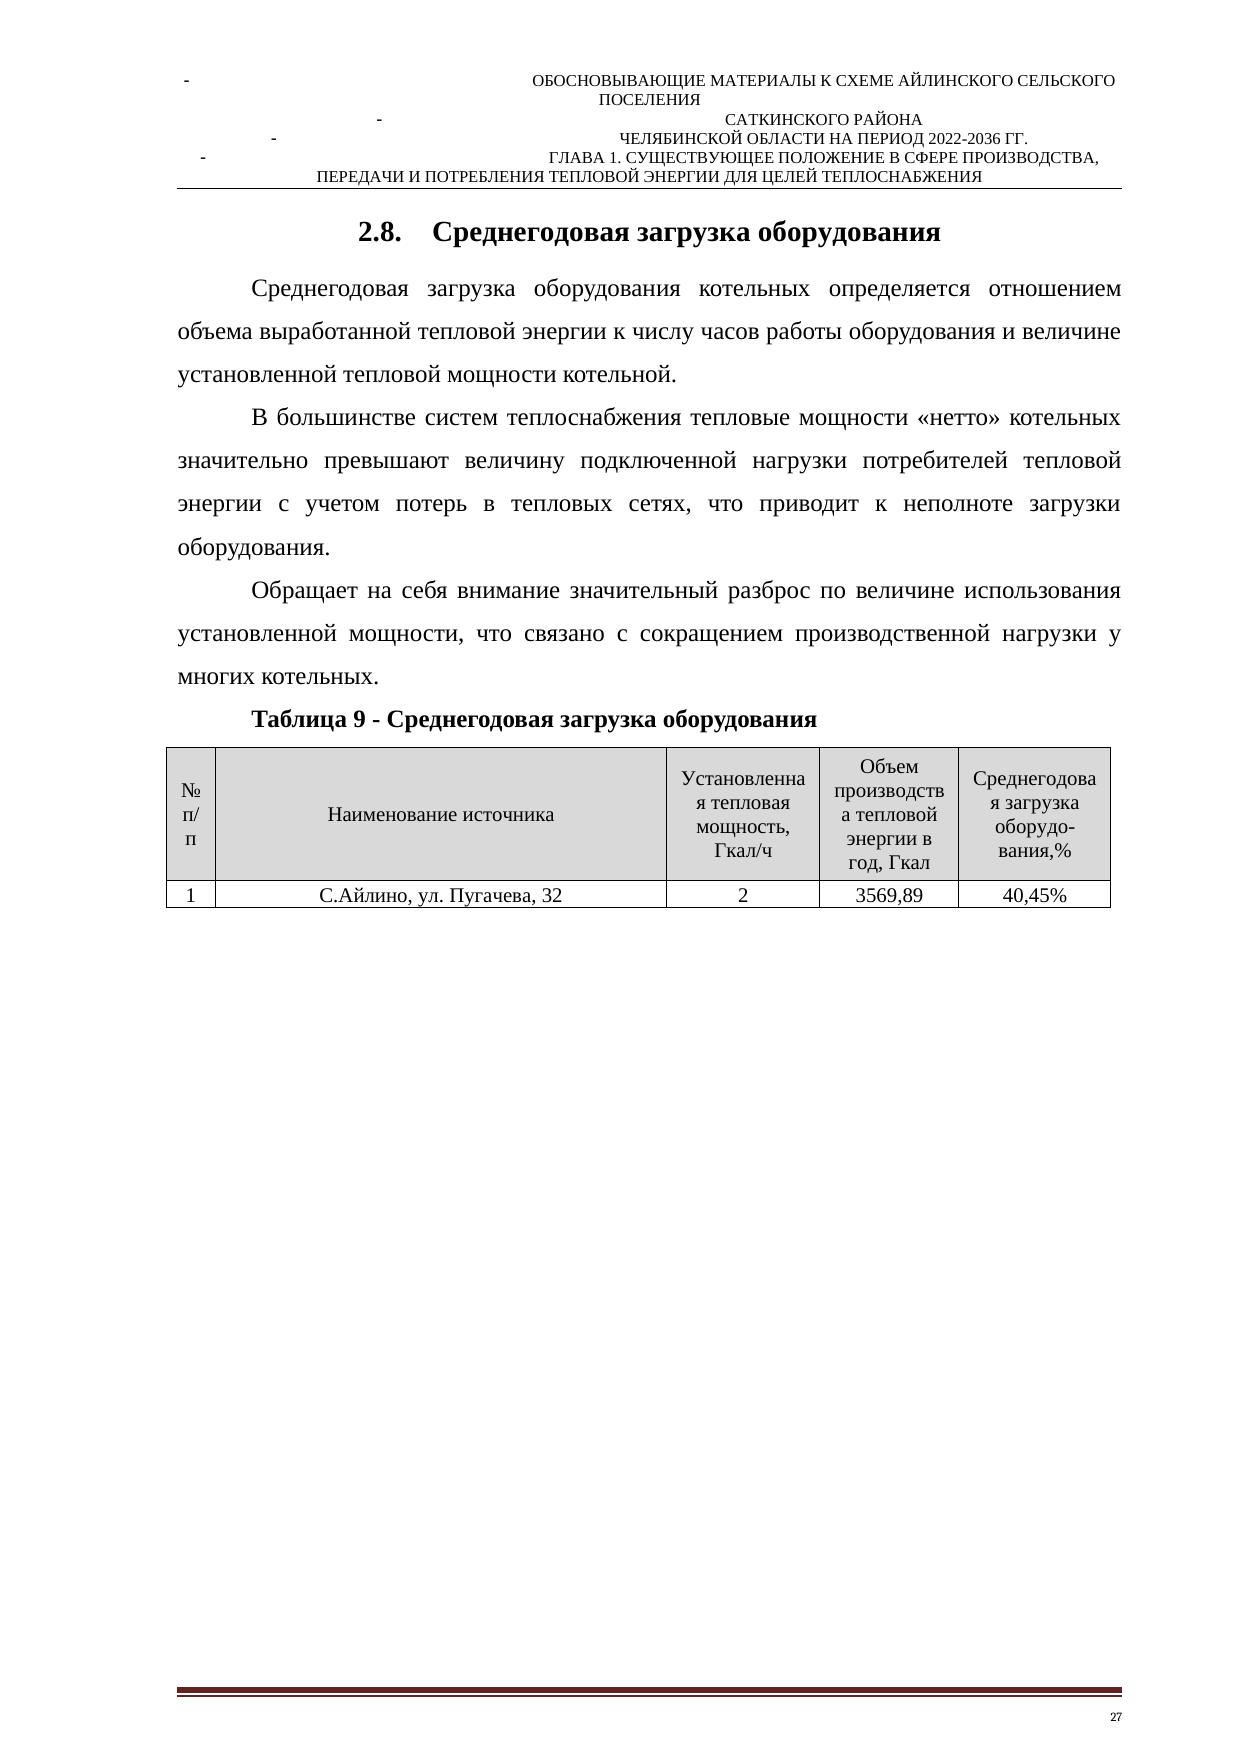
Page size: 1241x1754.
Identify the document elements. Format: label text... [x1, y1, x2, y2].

table_cell 3569,89 [820, 881, 958, 907]
table_header № п/п [167, 748, 215, 880]
table_header Среднегодовая загрузка оборудо-вания,% [959, 748, 1110, 880]
table_cell 2 [667, 881, 819, 907]
subtitle Cреднегодовая загрузка оборудования [177, 214, 1122, 248]
table_cell 40,45% [959, 881, 1110, 907]
text В большинстве систем теплоснабжения тепловые мощности «нетто» котельных значительно превышают величину подключенной нагрузки потребителей тепловой энергии с учетом потерь в тепловых сетях, что приводит к неполноте загрузки оборудования. [177, 402, 1122, 560]
text Таблица 9 - Среднегодовая загрузка оборудования [177, 704, 1122, 733]
text Среднегодовая загрузка оборудования котельных определяется отношением объема выработанной тепловой энергии к числу часов работы оборудования и величине установленной тепловой мощности котельной. [177, 273, 1122, 388]
text Обращает на себя внимание значительный разброс по величине использования установленной мощности, что связано с сокращением производственной нагрузки у многих котельных. [177, 575, 1122, 690]
table_header Объем производства тепловой энергии в год, Гкал [820, 748, 958, 880]
table_cell 1 [167, 881, 215, 907]
table_header Установленная тепловая мощность, Гкал/ч [667, 748, 819, 880]
table_header Наименование источника [216, 748, 666, 880]
table_cell С.Айлино, ул. Пугачева, 32 [216, 881, 666, 907]
